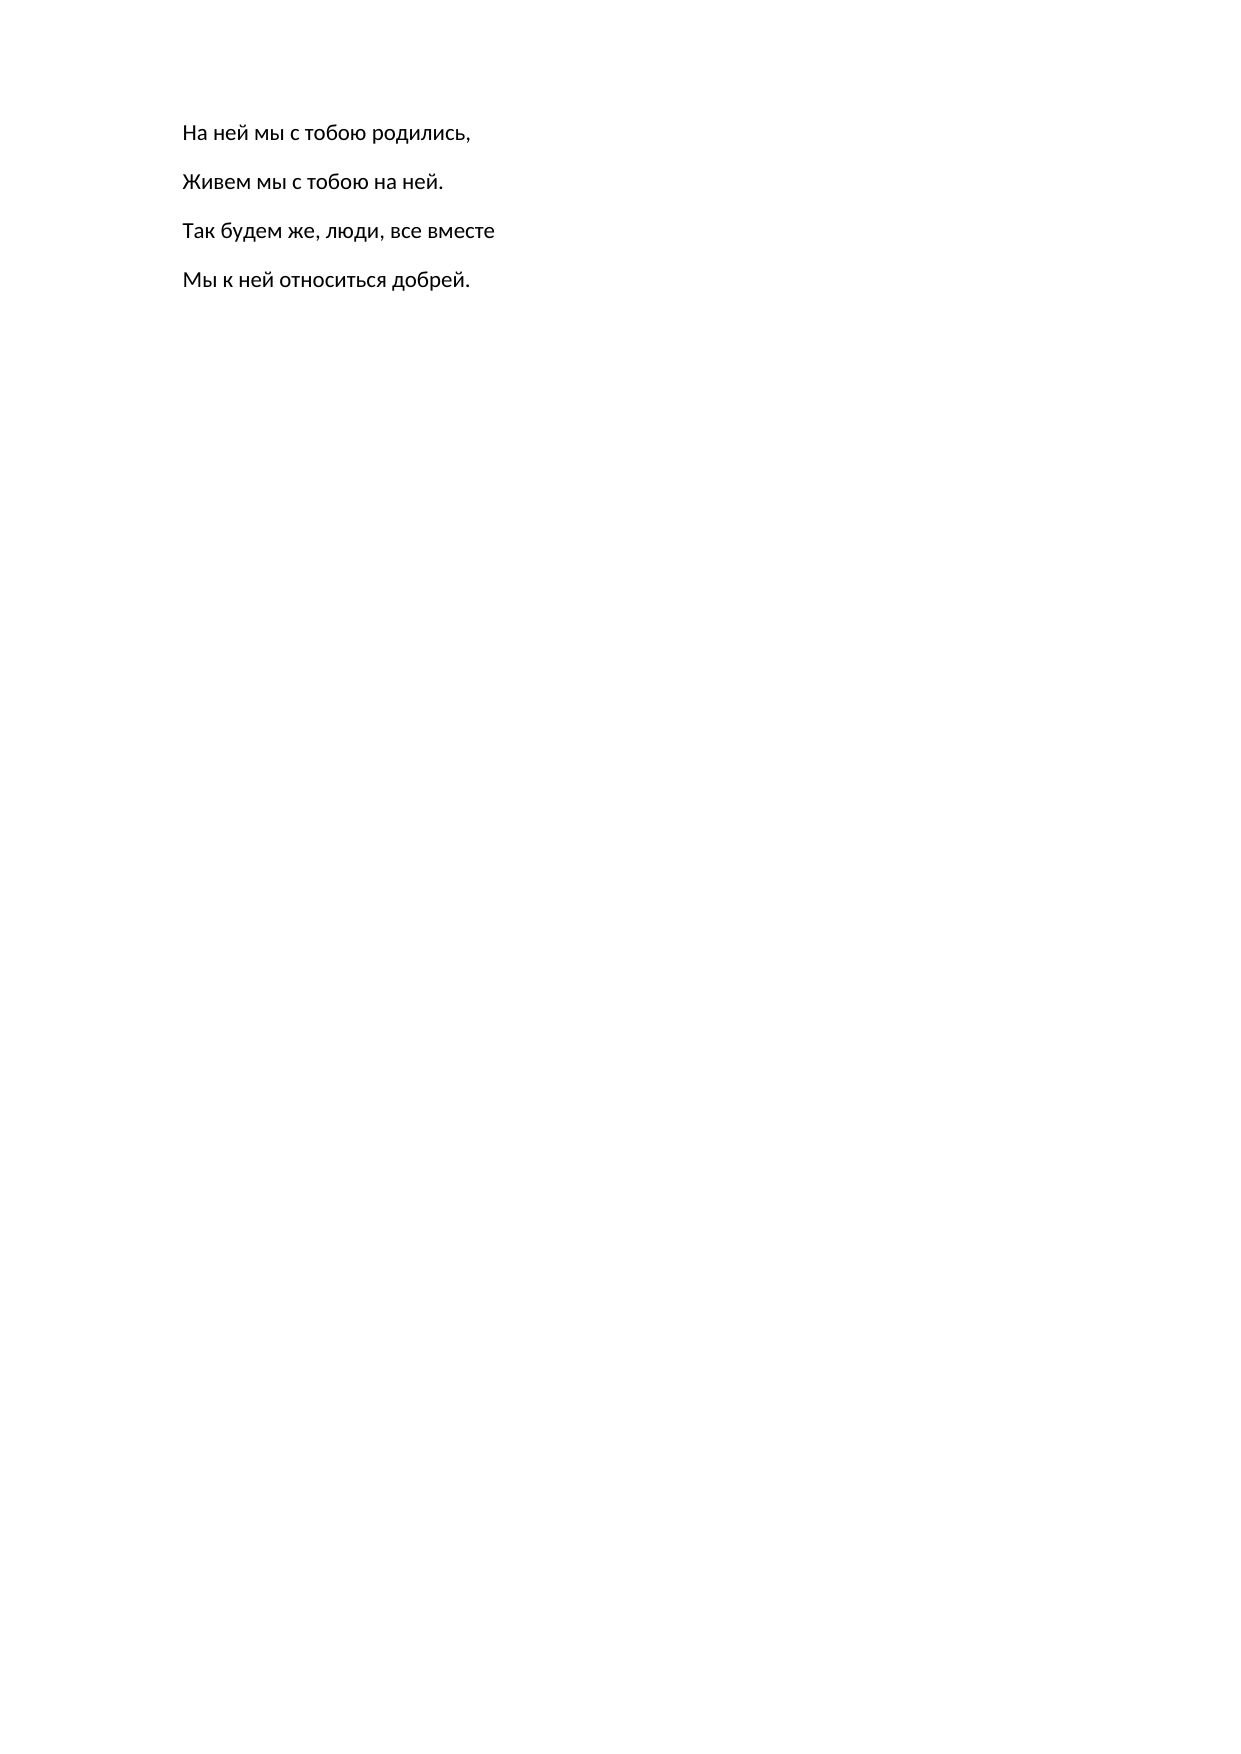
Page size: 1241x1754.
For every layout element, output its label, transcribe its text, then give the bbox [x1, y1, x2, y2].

text На ней мы с тобою родились, [177, 118, 1152, 146]
text Так будем же, люди, все вместе [177, 216, 1152, 244]
text Живем мы с тобою на ней. [177, 167, 1152, 195]
text Мы к ней относиться добрей. [177, 265, 1152, 293]
